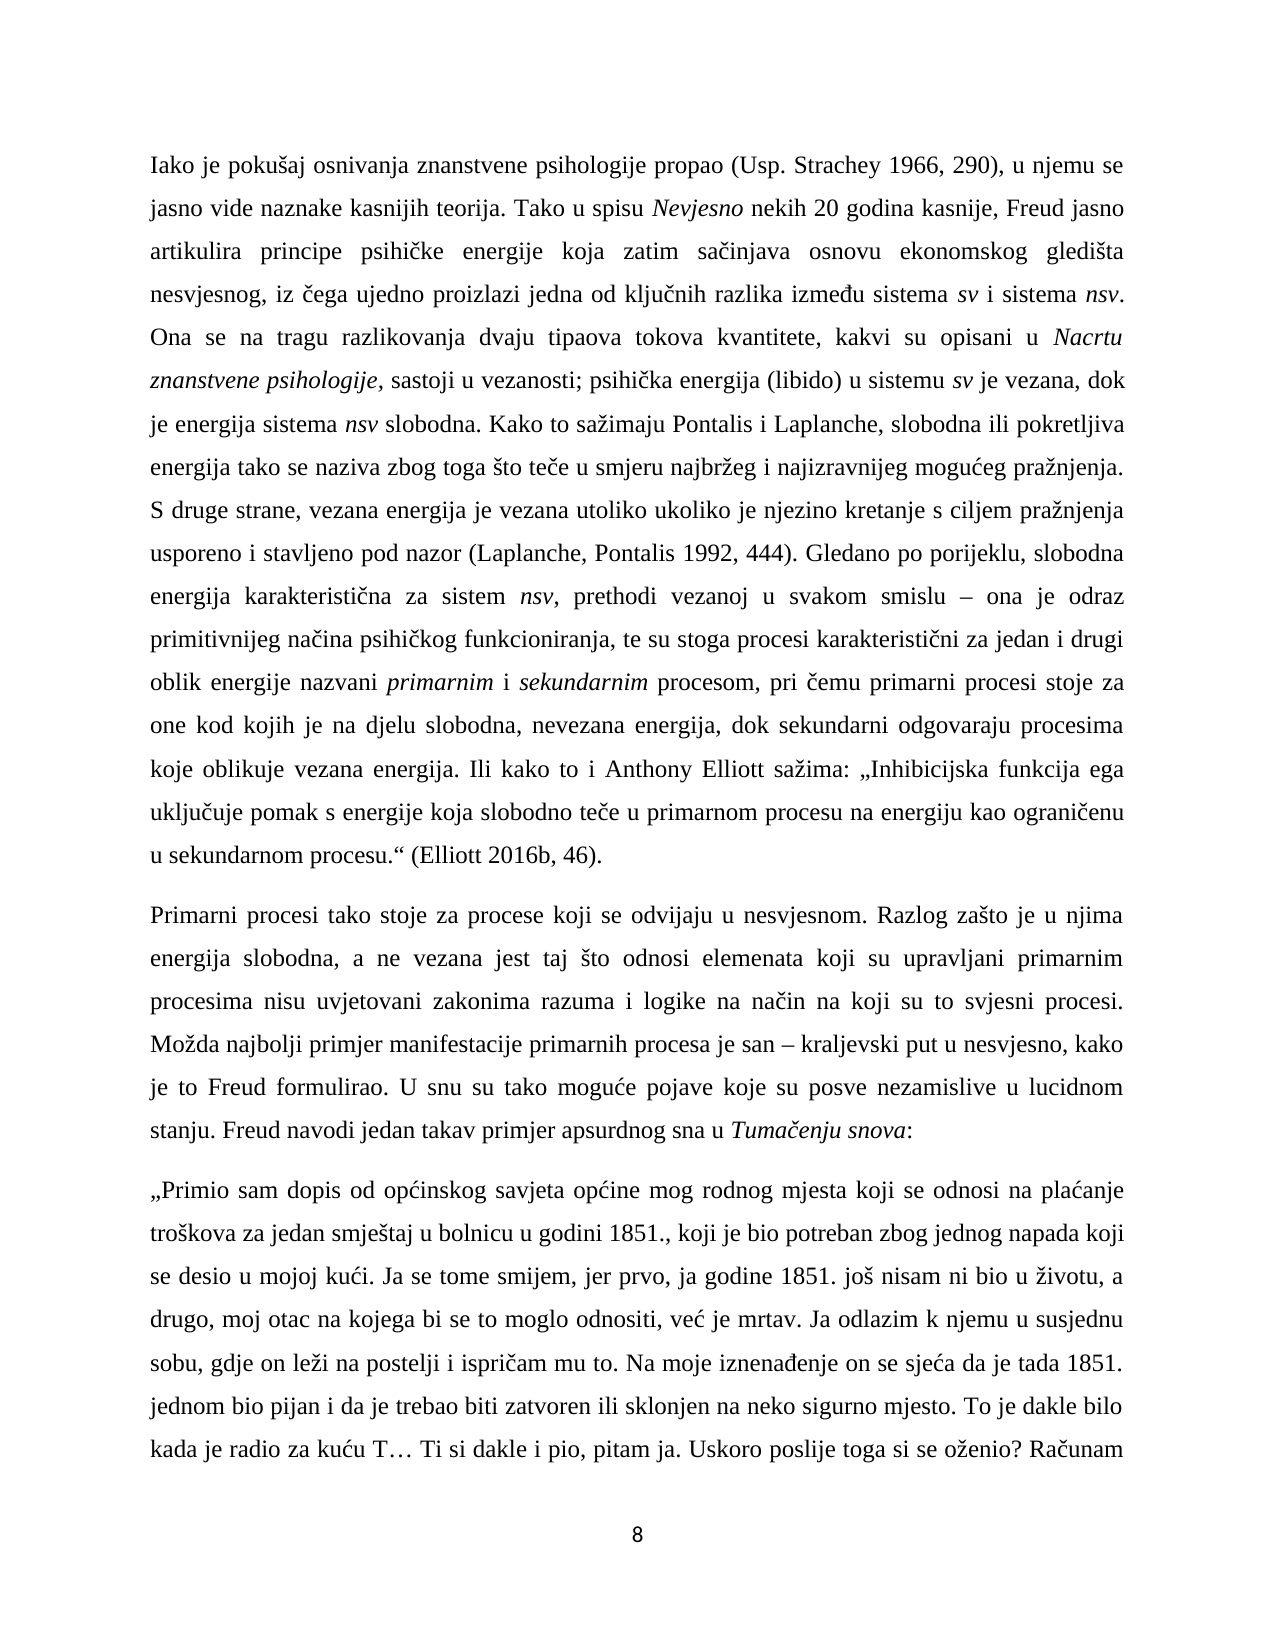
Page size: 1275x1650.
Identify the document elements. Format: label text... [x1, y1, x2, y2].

text Iako je pokušaj osnivanja znanstvene psihologije propao (Usp. Strachey 1966, 290), u njemu se jasno vide naznake kasnijih teorija. Tako u spisu Nevjesno nekih 20 godina kasnije, Freud jasno artikulira principe psihičke energije koja zatim sačinjava osnovu ekonomskog gledišta nesvjesnog, iz čega ujedno proizlazi jedna od ključnih razlika između sistema sv i sistema nsv. Ona se na tragu razlikovanja dvaju tipaova tokova kvantitete, kakvi su opisani u Nacrtu znanstvene psihologije, sastoji u vezanosti; psihička energija (libido) u sistemu sv je vezana, dok je energija sistema nsv slobodna. Kako to sažimaju Pontalis i Laplanche, slobodna ili pokretljiva energija tako se naziva zbog toga što teče u smjeru najbržeg i najizravnijeg mogućeg pražnjenja. S druge strane, vezana energija je vezana utoliko ukoliko je njezino kretanje s ciljem pražnjenja usporeno i stavljeno pod nazor (Laplanche, Pontalis 1992, 444). Gledano po porijeklu, slobodna energija karakteristična za sistem nsv, prethodi vezanoj u svakom smislu – ona je odraz primitivnijeg načina psihičkog funkcioniranja, te su stoga procesi karakteristični za jedan i drugi oblik energije nazvani primarnim i sekundarnim procesom, pri čemu primarni procesi stoje za one kod kojih je na djelu slobodna, nevezana energija, dok sekundarni odgovaraju procesima koje oblikuje vezana energija. Ili kako to i Anthony Elliott sažima: „Inhibicijska funkcija ega uključuje pomak s energije koja slobodno teče u primarnom procesu na energiju kao ograničenu u sekundarnom procesu.“ (Elliott 2016b, 46). [150, 150, 1125, 869]
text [150, 1175, 1125, 1463]
text Primarni procesi tako stoje za procese koji se odvijaju u nesvjesnom. Razlog zašto je u njima energija slobodna, a ne vezana jest taj što odnosi elemenata koji su upravljani primarnim procesima nisu uvjetovani zakonima razuma i logike na način na koji su to svjesni procesi. Možda najbolji primjer manifestacije primarnih procesa je san – kraljevski put u nesvjesno, kako je to Freud formulirao. U snu su tako moguće pojave koje su posve nezamislive u lucidnom stanju. Freud navodi jedan takav primjer apsurdnog sna u Tumačenju snova: [150, 900, 1125, 1144]
